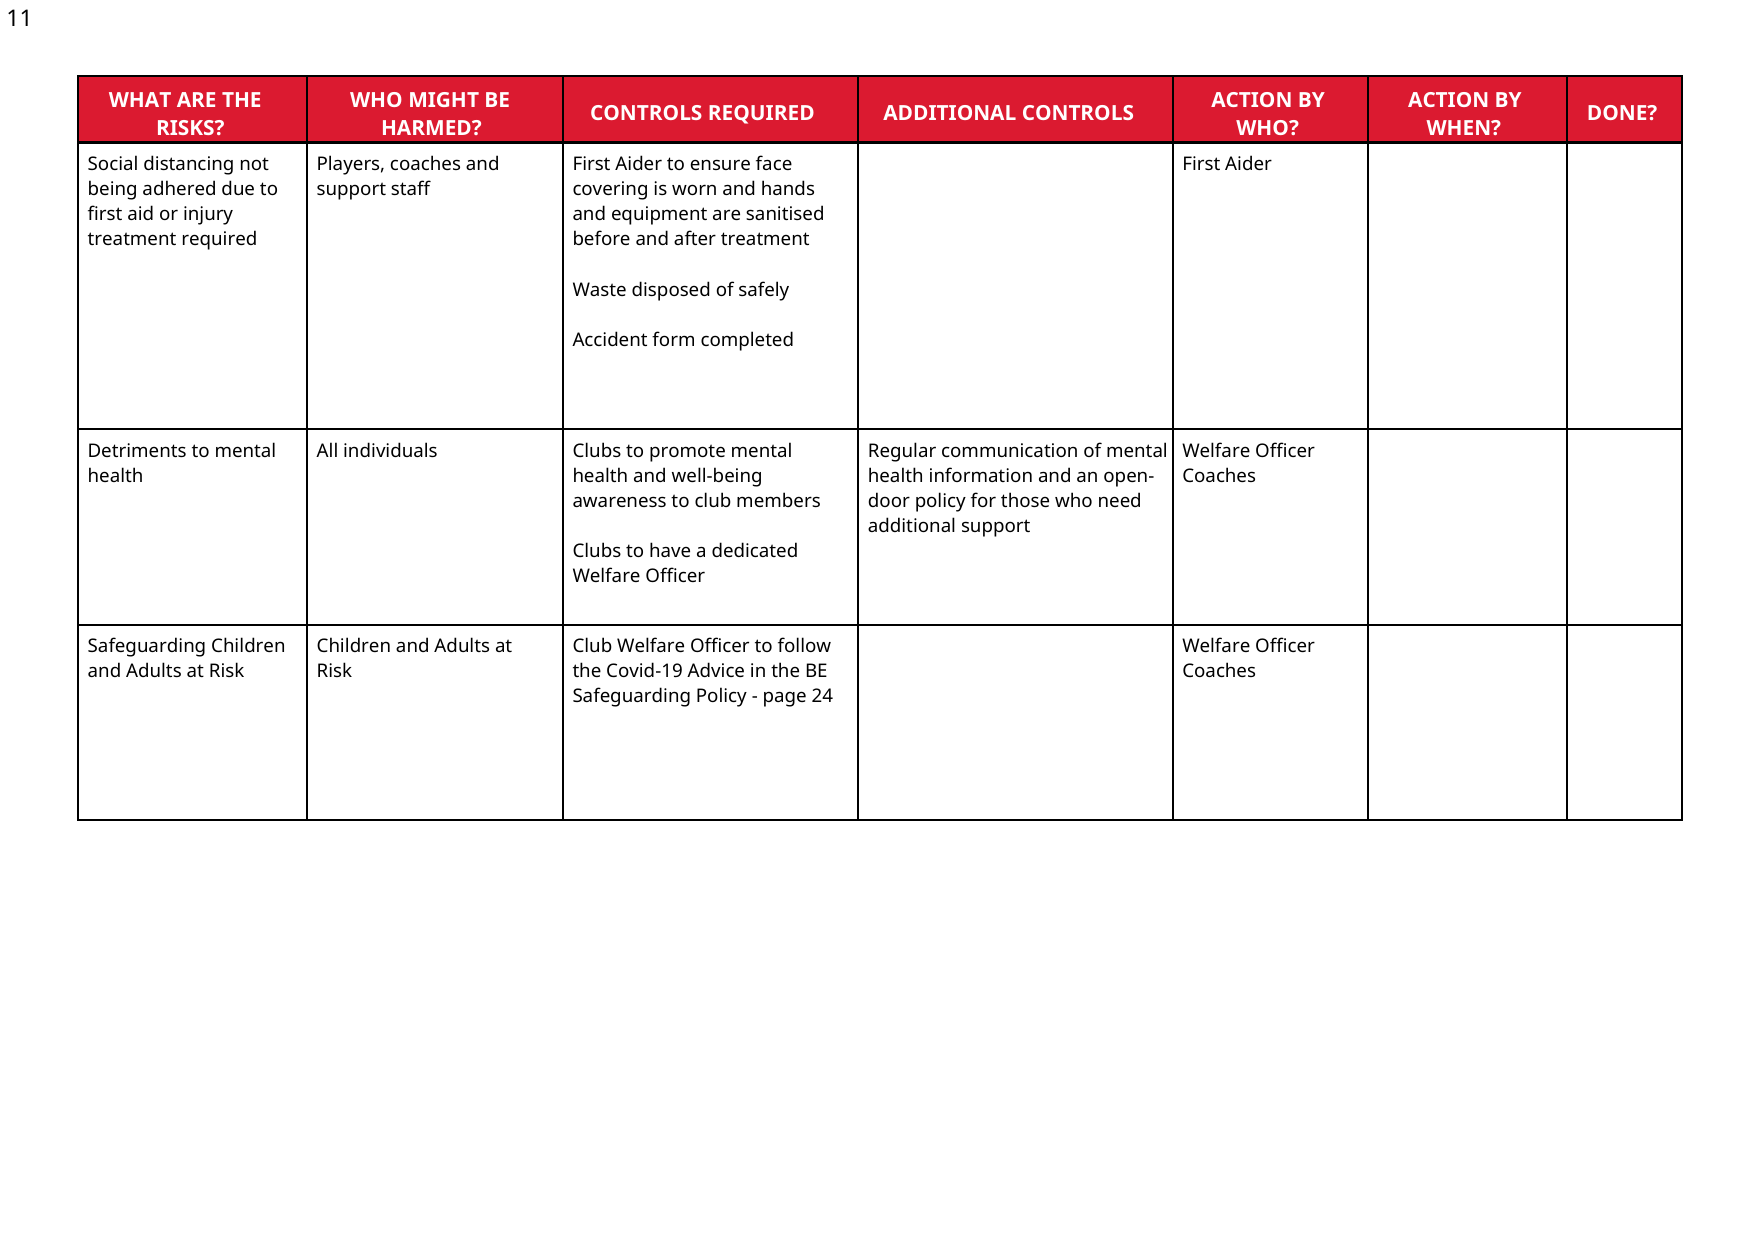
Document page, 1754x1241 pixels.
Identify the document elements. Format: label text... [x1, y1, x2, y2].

table_header DONE? [1568, 77, 1681, 141]
table_cell Detriments to mental health [79, 430, 306, 624]
table_cell [1568, 626, 1681, 819]
table_cell [1369, 430, 1566, 624]
table_cell Welfare Officer Coaches [1174, 430, 1367, 624]
table_cell [859, 626, 1172, 819]
table_header CONTROLS REQUIRED [564, 77, 857, 141]
table_cell [1568, 144, 1681, 428]
table_cell Clubs to promote mental health and well-being awareness to club members Clubs to have a dedicated Welfare Officer [564, 430, 857, 624]
table_header ACTION BY WHO? [1174, 77, 1367, 141]
table_cell Social distancing not being adhered due to first aid or injury treatment required [79, 144, 306, 428]
table_header ACTION BY WHEN? [1369, 77, 1566, 141]
table_cell Club Welfare Officer to follow the Covid-19 Advice in the BE Safeguarding Policy - page 24 [564, 626, 857, 819]
table_cell Regular communication of mental health information and an open-door policy for those who need additional support [859, 430, 1172, 624]
table_header WHAT ARE THE RISKS? [79, 77, 306, 141]
table_cell Welfare Officer Coaches [1174, 626, 1367, 819]
table_cell [1369, 626, 1566, 819]
table_cell [1568, 430, 1681, 624]
table_cell All individuals [308, 430, 562, 624]
table_cell Children and Adults at Risk [308, 626, 562, 819]
table_cell [859, 144, 1172, 428]
table_cell Safeguarding Children and Adults at Risk [79, 626, 306, 819]
table_cell [1369, 144, 1566, 428]
table_header WHO MIGHT BE HARMED? [308, 77, 562, 141]
table_cell First Aider to ensure face covering is worn and hands and equipment are sanitised before and after treatment Waste disposed of safely Accident form completed [564, 144, 857, 428]
table_cell First Aider [1174, 144, 1367, 428]
table_cell Players, coaches and support staff [308, 144, 562, 428]
table_header ADDITIONAL CONTROLS [859, 77, 1172, 141]
